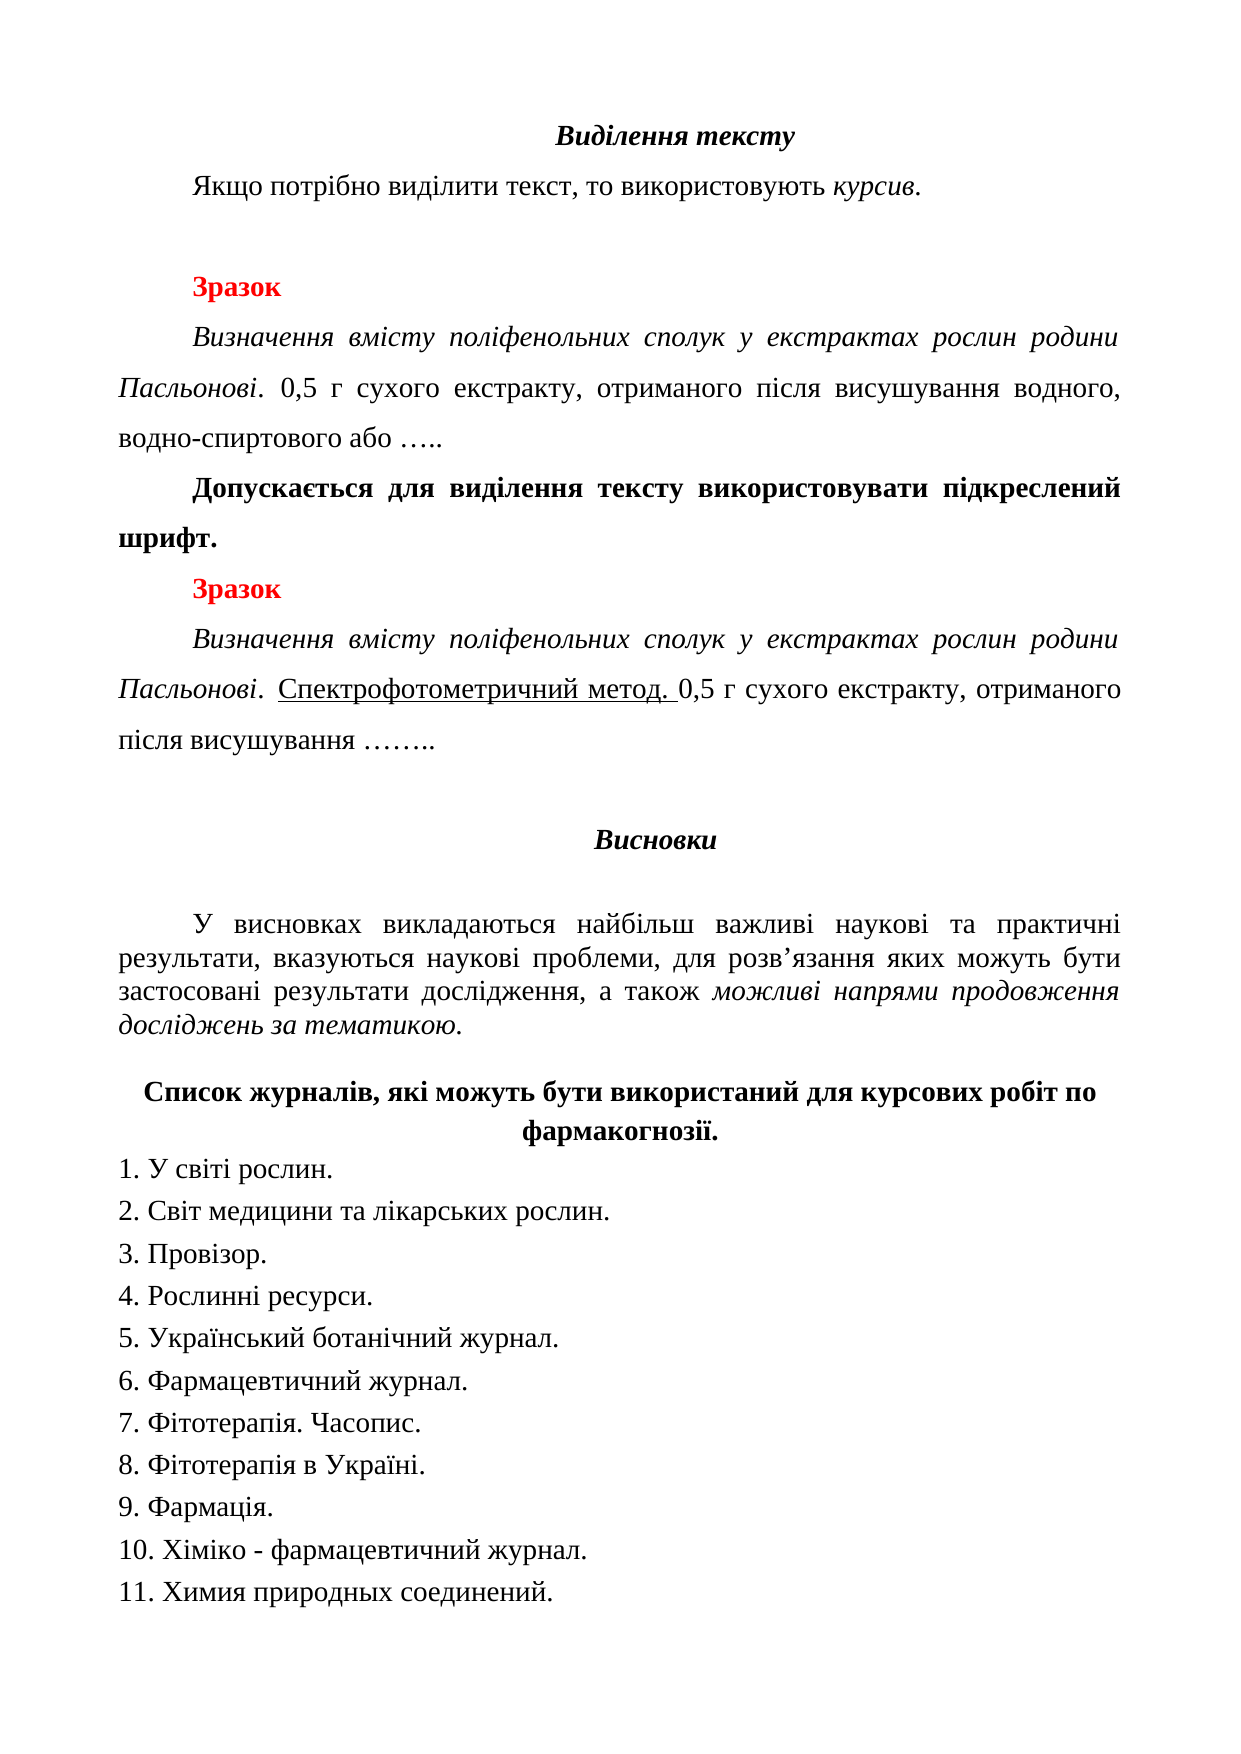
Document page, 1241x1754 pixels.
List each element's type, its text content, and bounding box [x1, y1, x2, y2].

text Список журналів, які можуть бути використаний для курсових робіт по фармакогнозії. [118, 1074, 1122, 1146]
text 4. Рослинні ресурси. [118, 1278, 1122, 1312]
text Якщо потрібно виділити текст, то використовують курсив. [118, 168, 1122, 202]
text У висновках викладаються найбільш важливі наукові та практичні результати, вказуються наукові проблеми, для розв’язання яких можуть бути застосовані результати дослідження, а також можливі напрями продовження досліджень за тематикою. [118, 906, 1122, 1041]
text Визначення вмісту поліфенольних сполук у екстрактах рослин родини Пасльонові. 0,5 г сухого екстракту, отриманого після висушування водного, водно-спиртового або ….. [118, 319, 1122, 453]
text 2. Світ медицини та лікарських рослин. [118, 1193, 1122, 1227]
text 1. У світі рослин. [118, 1151, 1122, 1185]
text 9. Фармація. [118, 1489, 1122, 1523]
text Висновки [118, 822, 1122, 856]
text 11. Химия природных соединений. [118, 1574, 1122, 1608]
text Допускається для виділення тексту використовувати підкреслений шрифт. [118, 470, 1122, 554]
text Зразок [118, 269, 1122, 303]
text 7. Фітотерапія. Часопис. [118, 1405, 1122, 1438]
text 6. Фармацевтичний журнал. [118, 1363, 1122, 1396]
text 8. Фітотерапія в Україні. [118, 1447, 1122, 1481]
text Визначення вмісту поліфенольних сполук у екстрактах рослин родини Пасльонові. Спектрофотометричний метод. 0,5 г сухого екстракту, отриманого після висушування …….. [118, 621, 1122, 755]
text Зразок [118, 571, 1122, 604]
text 5. Український ботанічний журнал. [118, 1320, 1122, 1354]
text 3. Провізор. [118, 1236, 1122, 1269]
text Виділення тексту [192, 118, 1122, 152]
text 10. Хіміко - фармацевтичний журнал. [118, 1532, 1122, 1565]
